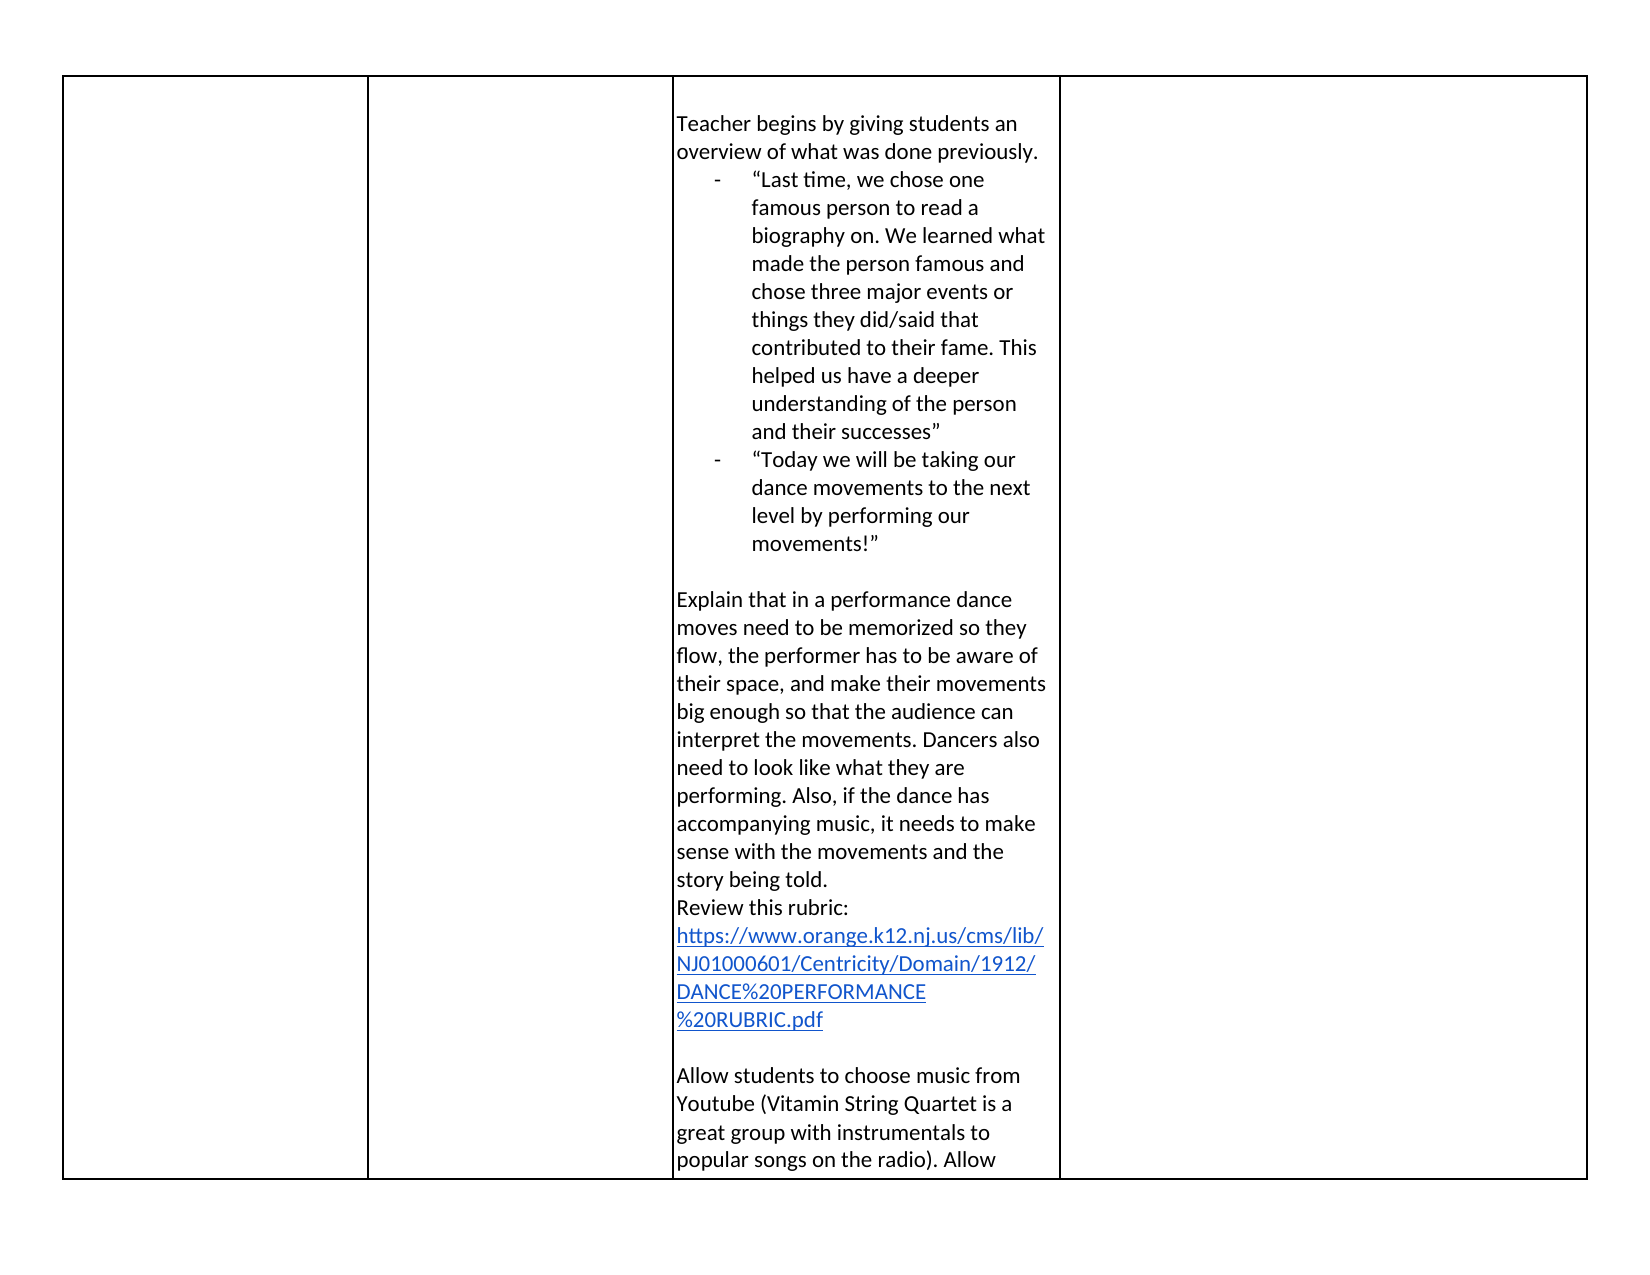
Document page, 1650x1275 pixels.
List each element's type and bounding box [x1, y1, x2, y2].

table_cell [674, 77, 1059, 1177]
table_cell [64, 77, 367, 1177]
table_cell [1061, 77, 1586, 1177]
table_cell [369, 77, 672, 1177]
